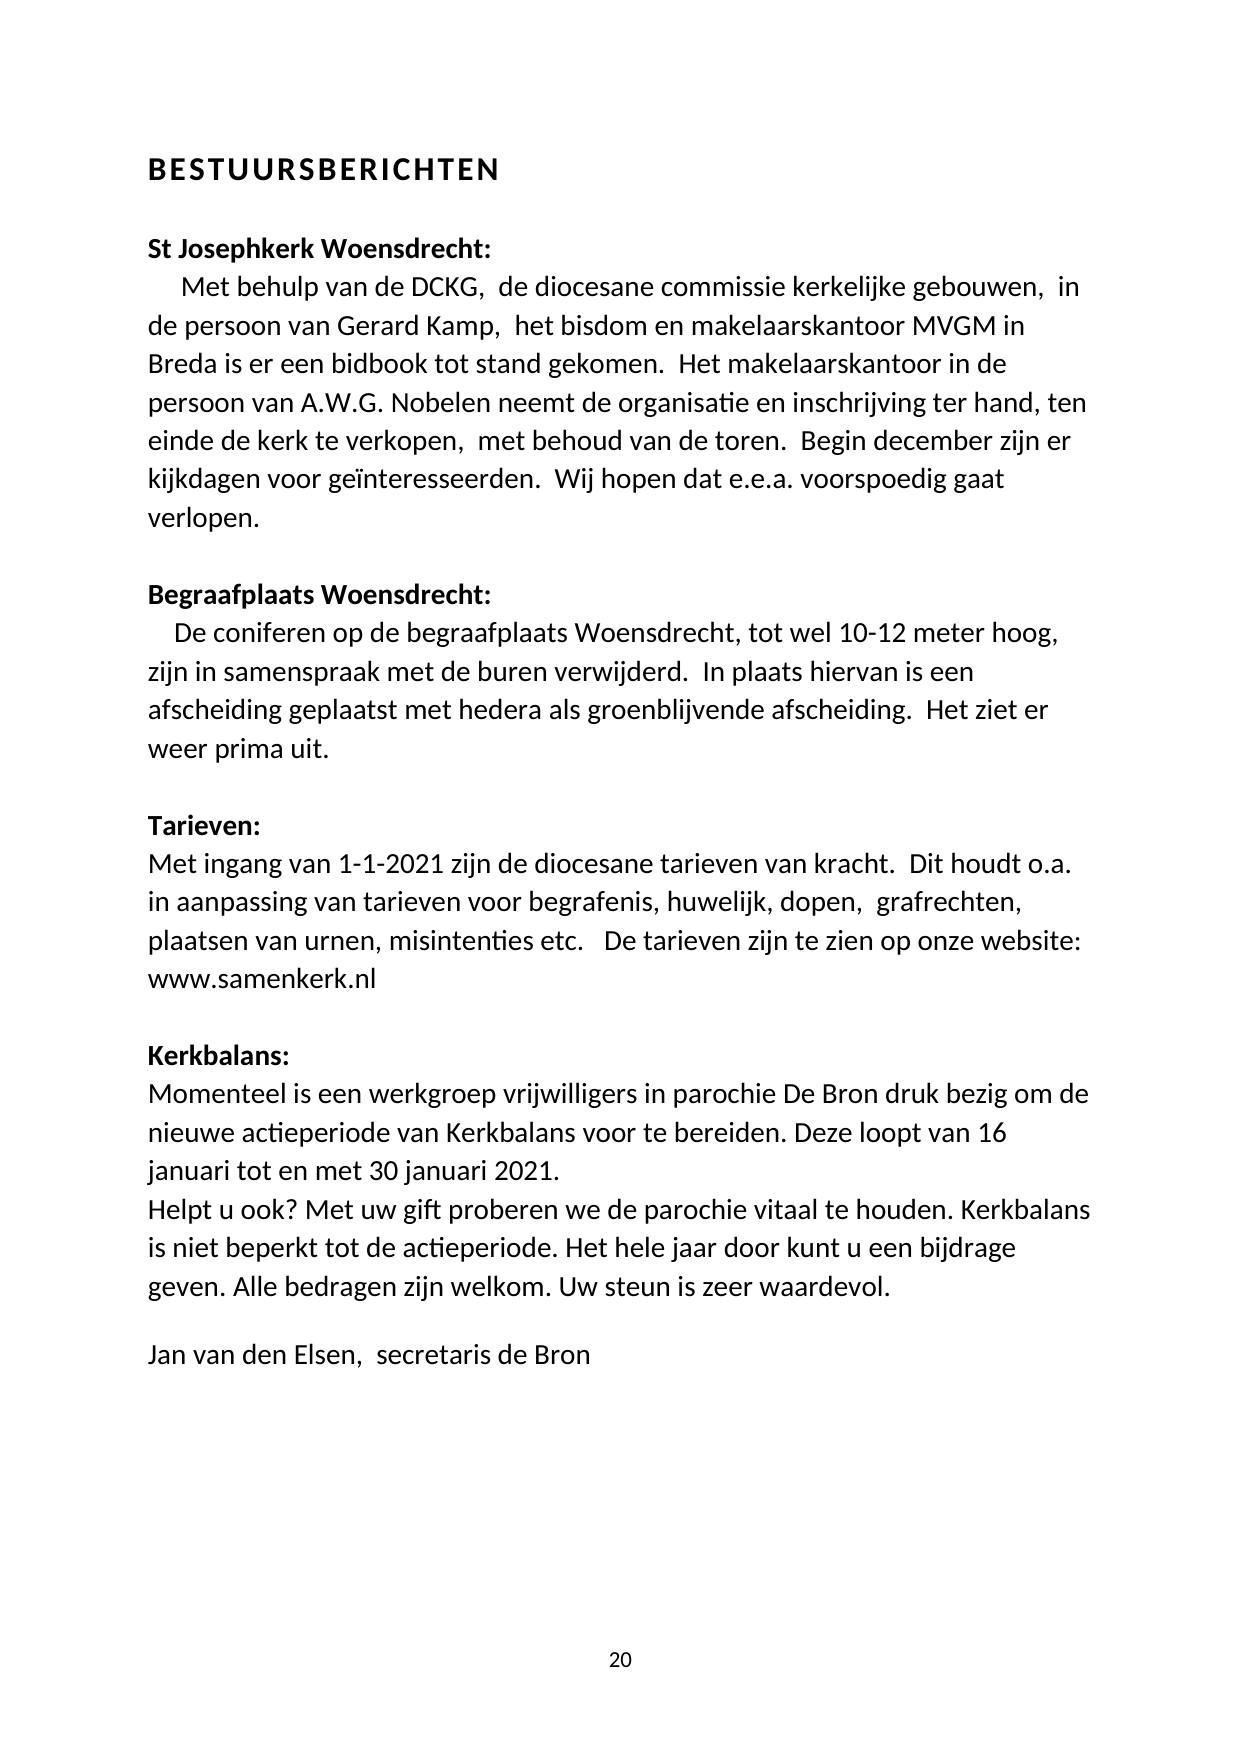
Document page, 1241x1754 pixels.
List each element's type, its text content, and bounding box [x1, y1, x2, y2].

text Jan van den Elsen, secretaris de Bron [148, 1336, 1093, 1372]
text Momenteel is een werkgroep vrijwilligers in parochie De Bron druk bezig om de nieuwe actieperiode van Kerkbalans voor te bereiden. Deze loopt van 16 januari tot en met 30 januari 2021. [148, 1076, 1093, 1188]
text Kerkbalans: [148, 1037, 1093, 1073]
text St Josephkerk Woensdrecht: [148, 230, 1093, 266]
text BESTUURSBERICHTEN [148, 148, 1093, 188]
text Met ingang van 1-1-2021 zijn de diocesane tarieven van kracht. Dit houdt o.a. in aanpassing van tarieven voor begrafenis, huwelijk, dopen, grafrechten, plaatsen van urnen, misintenties etc. De tarieven zijn te zien op onze website: www.samenkerk.nl [148, 845, 1093, 996]
text Tarieven: [148, 807, 1093, 842]
text Begraafplaats Woensdrecht: [148, 576, 1093, 612]
text De coniferen op de begraafplaats Woensdrecht, tot wel 10-12 meter hoog, zijn in samenspraak met de buren verwijderd. In plaats hiervan is een afscheiding geplaatst met hedera als groenblijvende afscheiding. Het ziet er weer prima uit. [148, 614, 1093, 765]
text Helpt u ook? Met uw gift proberen we de parochie vitaal te houden. Kerkbalans is niet beperkt tot de actieperiode. Het hele jaar door kunt u een bijdrage geven. Alle bedragen zijn welkom. Uw steun is zeer waardevol. [148, 1191, 1093, 1303]
text Met behulp van de DCKG, de diocesane commissie kerkelijke gebouwen, in de persoon van Gerard Kamp, het bisdom en makelaarskantoor MVGM in Breda is er een bidbook tot stand gekomen. Het makelaarskantoor in de persoon van A.W.G. Nobelen neemt de organisatie en inschrijving ter hand, ten einde de kerk te verkopen, met behoud van de toren. Begin december zijn er kijkdagen voor geïnteresseerden. Wij hopen dat e.e.a. voorspoedig gaat verlopen. [148, 268, 1093, 535]
